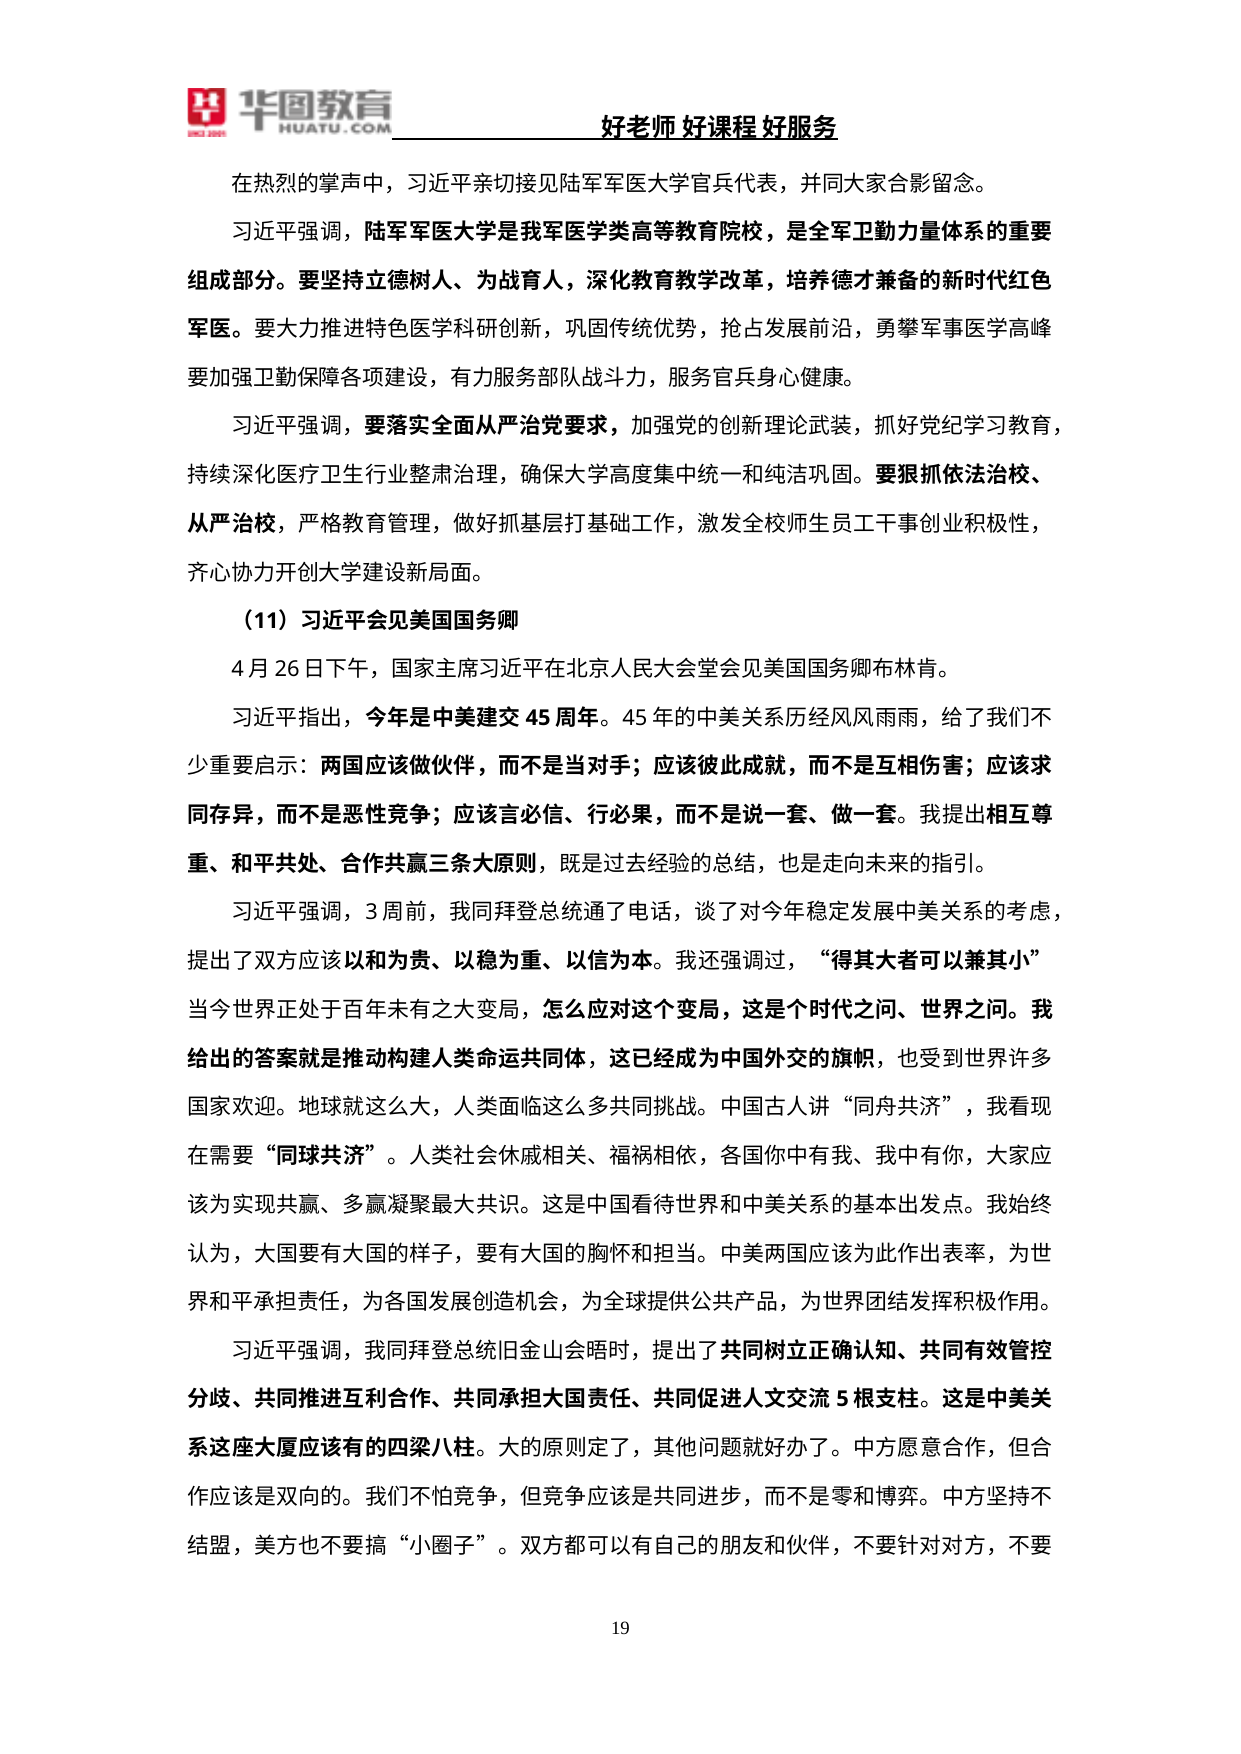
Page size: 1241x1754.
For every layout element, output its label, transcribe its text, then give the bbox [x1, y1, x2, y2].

text 4月26日下午，国家主席习近平在北京人民大会堂会见美国国务卿布林肯。 [187, 651, 1053, 683]
text 习近平指出，今年是中美建交45周年。45年的中美关系历经风风雨雨，给了我们不少重要启示：两国应该做伙伴，而不是当对手；应该彼此成就，而不是互相伤害；应该求同存异，而不是恶性竞争；应该言必信、行必果，而不是说一套、做一套。我提出相互尊重、和平共处、合作共赢三条大原则，既是过去经验的总结，也是走向未来的指引。 [187, 699, 1053, 878]
subtitle （11）习近平会见美国国务卿 [187, 603, 1053, 635]
picture [187, 88, 392, 137]
text 在热烈的掌声中，习近平亲切接见陆军军医大学官兵代表，并同大家合影留念。 [187, 165, 1053, 198]
text 习近平强调，3周前，我同拜登总统通了电话，谈了对今年稳定发展中美关系的考虑，提出了双方应该以和为贵、以稳为重、以信为本。我还强调过，“得其大者可以兼其小”。当今世界正处于百年未有之大变局，怎么应对这个变局，这是个时代之问、世界之问。我给出的答案就是推动构建人类命运共同体，这已经成为中国外交的旗帜，也受到世界许多国家欢迎。地球就这么大，人类面临这么多共同挑战。中国古人讲“同舟共济”，我看现在需要“同球共济”。人类社会休戚相关、福祸相依，各国你中有我、我中有你，大家应该为实现共赢、多赢凝聚最大共识。这是中国看待世界和中美关系的基本出发点。我始终认为，大国要有大国的样子，要有大国的胸怀和担当。中美两国应该为此作出表率，为世界和平承担责任，为各国发展创造机会，为全球提供公共产品，为世界团结发挥积极作用。 [187, 894, 1053, 1316]
text 习近平强调，要落实全面从严治党要求，加强党的创新理论武装，抓好党纪学习教育，持续深化医疗卫生行业整肃治理，确保大学高度集中统一和纯洁巩固。要狠抓依法治校、从严治校，严格教育管理，做好抓基层打基础工作，激发全校师生员工干事创业积极性，齐心协力开创大学建设新局面。 [187, 408, 1053, 587]
text 习近平强调，陆军军医大学是我军医学类高等教育院校，是全军卫勤力量体系的重要组成部分。要坚持立德树人、为战育人，深化教育教学改革，培养德才兼备的新时代红色军医。要大力推进特色医学科研创新，巩固传统优势，抢占发展前沿，勇攀军事医学高峰。要加强卫勤保障各项建设，有力服务部队战斗力，服务官兵身心健康。 [187, 213, 1053, 392]
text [187, 1332, 1053, 1560]
